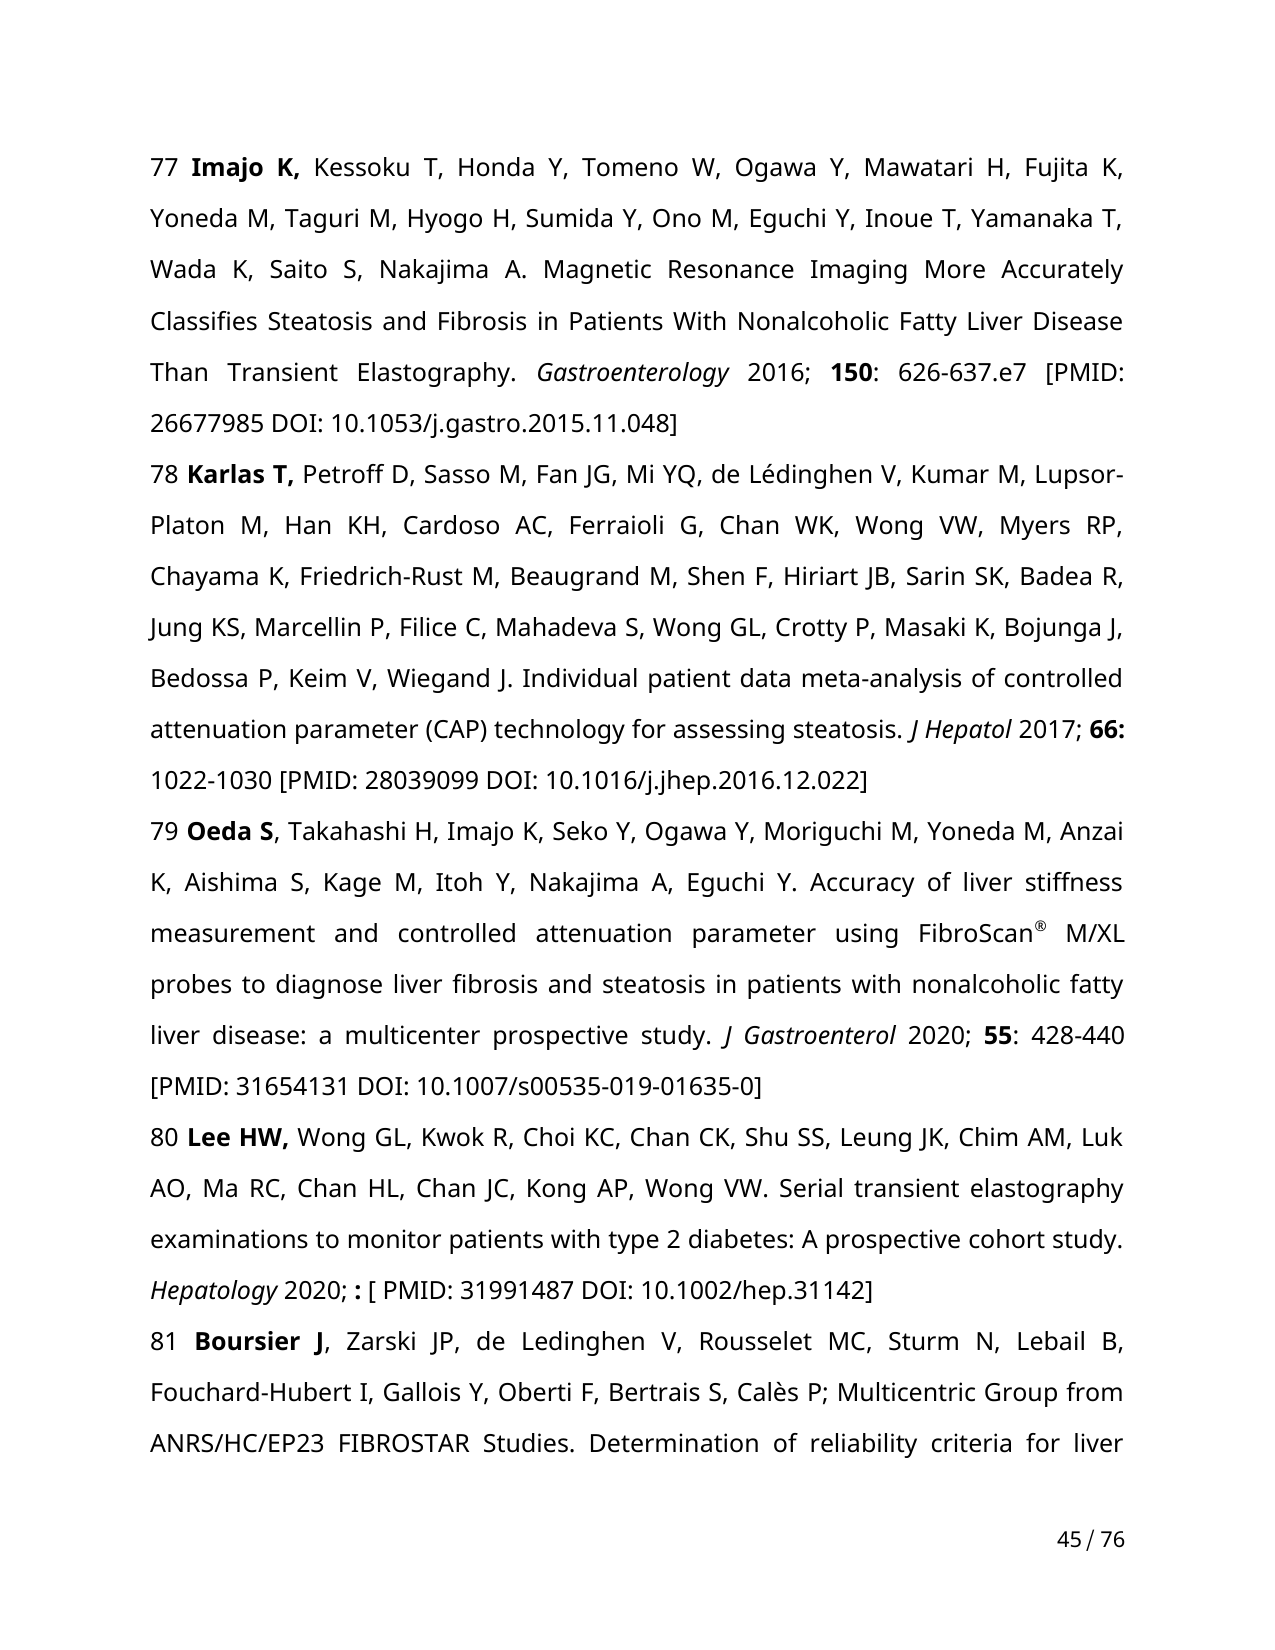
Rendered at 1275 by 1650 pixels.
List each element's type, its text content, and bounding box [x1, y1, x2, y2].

text 78 Karlas T, Petroff D, Sasso M, Fan JG, Mi YQ, de Lédinghen V, Kumar M, Lupsor-Platon M, Han KH, Cardoso AC, Ferraioli G, Chan WK, Wong VW, Myers RP, Chayama K, Friedrich-Rust M, Beaugrand M, Shen F, Hiriart JB, Sarin SK, Badea R, Jung KS, Marcellin P, Filice C, Mahadeva S, Wong GL, Crotty P, Masaki K, Bojunga J, Bedossa P, Keim V, Wiegand J. Individual patient data meta-analysis of controlled attenuation parameter (CAP) technology for assessing steatosis. J Hepatol 2017; 66: 1022-1030 [PMID: 28039099 DOI: 10.1016/j.jhep.2016.12.022] [150, 456, 1125, 797]
text 80 Lee HW, Wong GL, Kwok R, Choi KC, Chan CK, Shu SS, Leung JK, Chim AM, Luk AO, Ma RC, Chan HL, Chan JC, Kong AP, Wong VW. Serial transient elastography examinations to monitor patients with type 2 diabetes: A prospective cohort study. Hepatology 2020; : [ PMID: 31991487 DOI: 10.1002/hep.31142] [150, 1120, 1125, 1307]
text 79 Oeda S, Takahashi H, Imajo K, Seko Y, Ogawa Y, Moriguchi M, Yoneda M, Anzai K, Aishima S, Kage M, Itoh Y, Nakajima A, Eguchi Y. Accuracy of liver stiffness measurement and controlled attenuation parameter using FibroScan® M/XL probes to diagnose liver fibrosis and steatosis in patients with nonalcoholic fatty liver disease: a multicenter prospective study. J Gastroenterol 2020; 55: 428-440 [PMID: 31654131 DOI: 10.1007/s00535-019-01635-0] [150, 813, 1125, 1103]
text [150, 1324, 1125, 1460]
text 77 Imajo K, Kessoku T, Honda Y, Tomeno W, Ogawa Y, Mawatari H, Fujita K, Yoneda M, Taguri M, Hyogo H, Sumida Y, Ono M, Eguchi Y, Inoue T, Yamanaka T, Wada K, Saito S, Nakajima A. Magnetic Resonance Imaging More Accurately Classifies Steatosis and Fibrosis in Patients With Nonalcoholic Fatty Liver Disease Than Transient Elastography. Gastroenterology 2016; 150: 626-637.e7 [PMID: 26677985 DOI: 10.1053/j.gastro.2015.11.048] [150, 150, 1125, 439]
